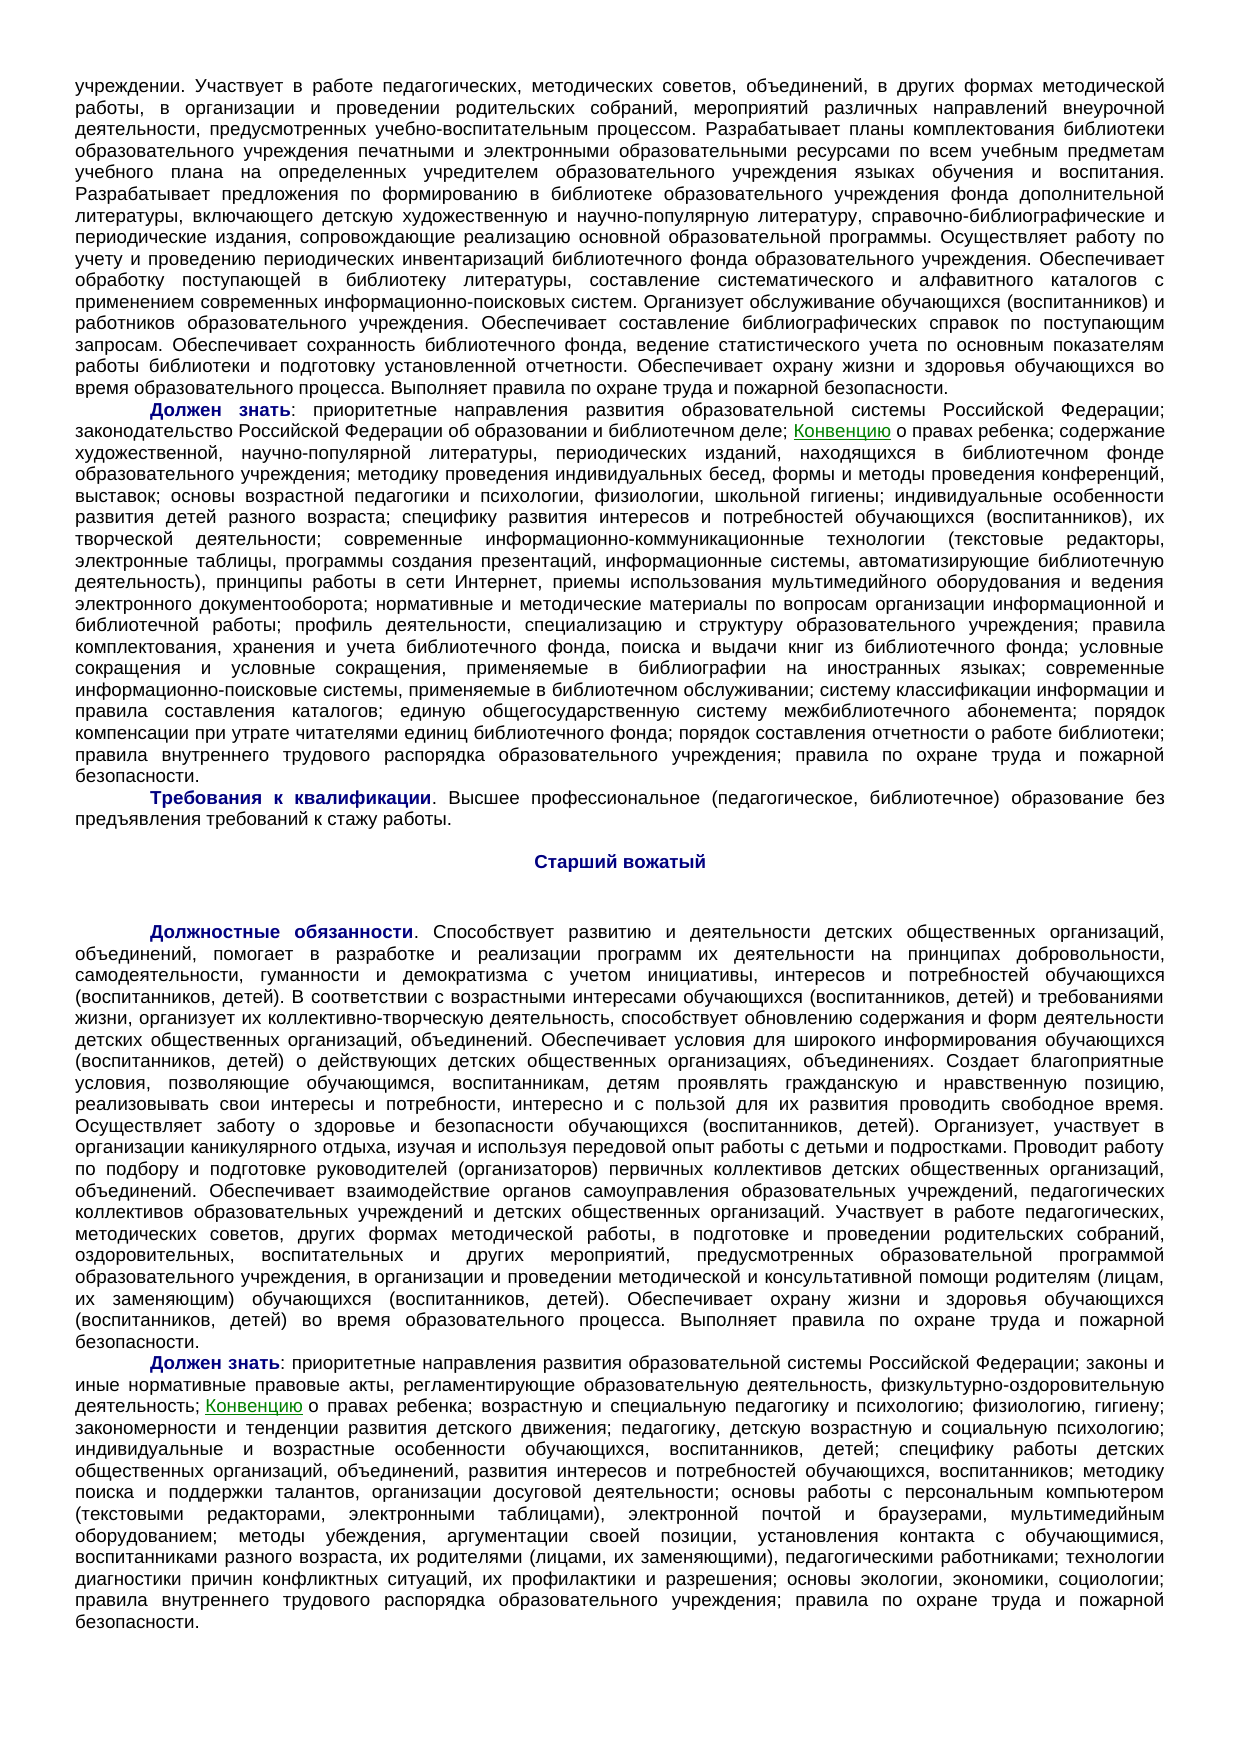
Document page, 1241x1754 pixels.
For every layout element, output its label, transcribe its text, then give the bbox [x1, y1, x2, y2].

text Должен знать: приоритетные направления развития образовательной системы Российской Федерации; законодательство Российской Федерации об образовании и библиотечном деле; Конвенцию о правах ребенка; содержание художественной, научно-популярной литературы, периодических изданий, находящихся в библиотечном фонде образовательного учреждения; методику проведения индивидуальных бесед, формы и методы проведения конференций, выставок; основы возрастной педагогики и психологии, физиологии, школьной гигиены; индивидуальные особенности развития детей разного возраста; специфику развития интересов и потребностей обучающихся (воспитанников), их творческой деятельности; современные информационно-коммуникационные технологии (текстовые редакторы, электронные таблицы, программы создания презентаций, информационные системы, автоматизирующие библиотечную деятельность), принципы работы в сети Интернет, приемы использования мультимедийного оборудования и ведения электронного документооборота; нормативные и методические материалы по вопросам организации информационной и библиотечной работы; профиль деятельности, специализацию и структуру образовательного учреждения; правила комплектования, хранения и учета библиотечного фонда, поиска и выдачи книг из библиотечного фонда; условные сокращения и условные сокращения, применяемые в библиографии на иностранных языках; современные информационно-поисковые системы, применяемые в библиотечном обслуживании; систему классификации информации и правила составления каталогов; единую общегосударственную систему межбиблиотечного абонемента; порядок компенсации при утрате читателями единиц библиотечного фонда; порядок составления отчетности о работе библиотеки; правила внутреннего трудового распорядка образовательного учреждения; правила по охране труда и пожарной безопасности. [75, 398, 1165, 787]
text Должностные обязанности. Способствует развитию и деятельности детских общественных организаций, объединений, помогает в разработке и реализации программ их деятельности на принципах добровольности, самодеятельности, гуманности и демократизма с учетом инициативы, интересов и потребностей обучающихся (воспитанников, детей). В соответствии с возрастными интересами обучающихся (воспитанников, детей) и требованиями жизни, организует их коллективно-творческую деятельность, способствует обновлению содержания и форм деятельности детских общественных организаций, объединений. Обеспечивает условия для широкого информирования обучающихся (воспитанников, детей) о действующих детских общественных организациях, объединениях. Создает благоприятные условия, позволяющие обучающимся, воспитанникам, детям проявлять гражданскую и нравственную позицию, реализовывать свои интересы и потребности, интересно и с пользой для их развития проводить свободное время. Осуществляет заботу о здоровье и безопасности обучающихся (воспитанников, детей). Организует, участвует в организации каникулярного отдыха, изучая и используя передовой опыт работы с детьми и подростками. Проводит работу по подбору и подготовке руководителей (организаторов) первичных коллективов детских общественных организаций, объединений. Обеспечивает взаимодействие органов самоуправления образовательных учреждений, педагогических коллективов образовательных учреждений и детских общественных организаций. Участвует в работе педагогических, методических советов, других формах методической работы, в подготовке и проведении родительских собраний, оздоровительных, воспитательных и других мероприятий, предусмотренных образовательной программой образовательного учреждения, в организации и проведении методической и консультативной помощи родителям (лицам, их заменяющим) обучающихся (воспитанников, детей). Обеспечивает охрану жизни и здоровья обучающихся (воспитанников, детей) во время образовательного процесса. Выполняет правила по охране труда и пожарной безопасности. [75, 921, 1165, 1352]
text Должен знать: приоритетные направления развития образовательной системы Российской Федерации; законы и иные нормативные правовые акты, регламентирующие образовательную деятельность, физкультурно-оздоровительную деятельность; Конвенцию о правах ребенка; возрастную и специальную педагогику и психологию; физиологию, гигиену; закономерности и тенденции развития детского движения; педагогику, детскую возрастную и социальную психологию; индивидуальные и возрастные особенности обучающихся, воспитанников, детей; специфику работы детских общественных организаций, объединений, развития интересов и потребностей обучающихся, воспитанников; методику поиска и поддержки талантов, организации досуговой деятельности; основы работы с персональным компьютером (текстовыми редакторами, электронными таблицами), электронной почтой и браузерами, мультимедийным оборудованием; методы убеждения, аргументации своей позиции, установления контакта с обучающимися, воспитанниками разного возраста, их родителями (лицами, их заменяющими), педагогическими работниками; технологии диагностики причин конфликтных ситуаций, их профилактики и разрешения; основы экологии, экономики, социологии; правила внутреннего трудового распорядка образовательного учреждения; правила по охране труда и пожарной безопасности. [75, 1352, 1165, 1632]
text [75, 75, 1165, 398]
text Требования к квалификации. Высшее профессиональное (педагогическое, библиотечное) образование без предъявления требований к стажу работы. [75, 787, 1165, 830]
text Старший вожатый [75, 851, 1165, 873]
